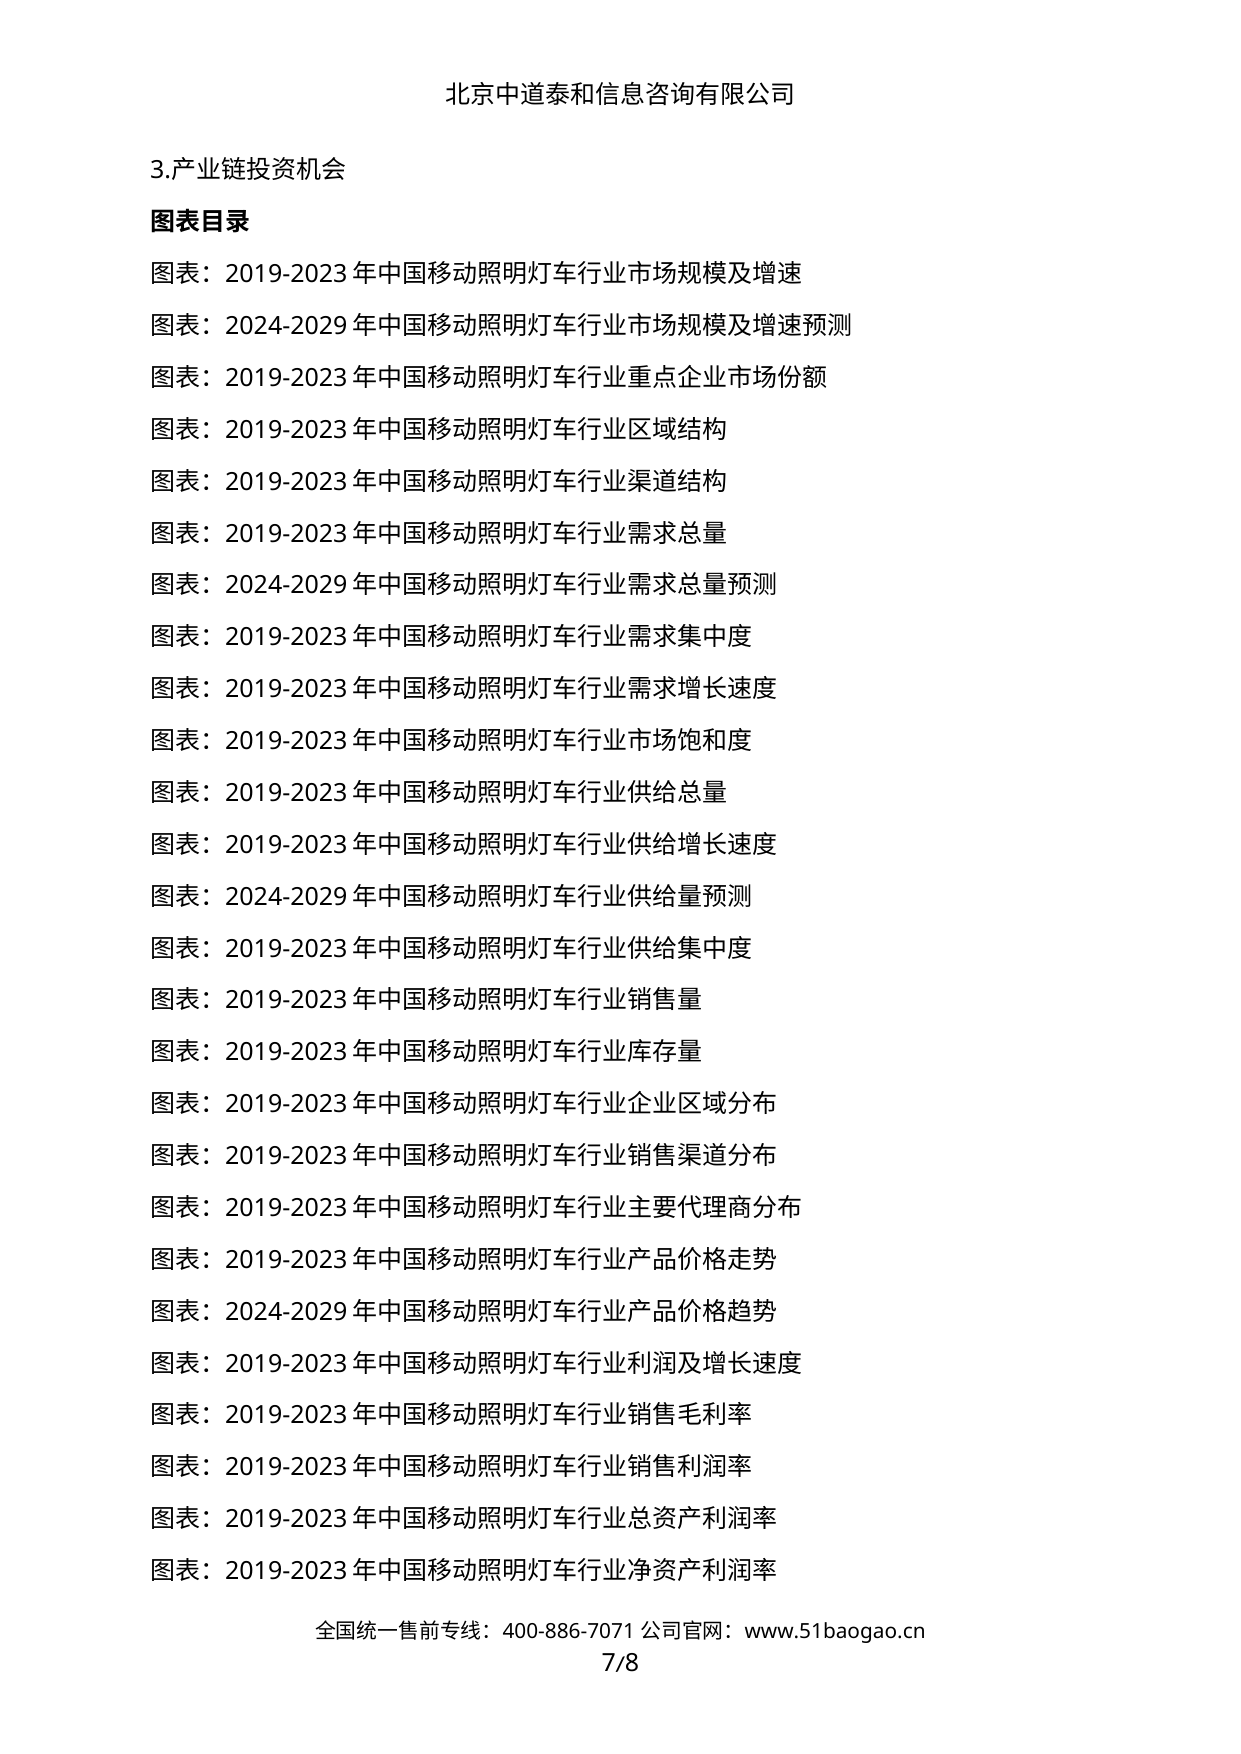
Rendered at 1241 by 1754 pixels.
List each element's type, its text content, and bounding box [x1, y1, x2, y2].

text 图表：2019-2023年中国移动照明灯车行业企业区域分布 [150, 1084, 1090, 1120]
text 图表：2019-2023年中国移动照明灯车行业利润及增长速度 [150, 1343, 1090, 1379]
text 图表：2019-2023年中国移动照明灯车行业市场饱和度 [150, 721, 1090, 757]
text 图表：2019-2023年中国移动照明灯车行业需求集中度 [150, 617, 1090, 653]
text 图表：2019-2023年中国移动照明灯车行业产品价格走势 [150, 1239, 1090, 1276]
text 图表：2019-2023年中国移动照明灯车行业渠道结构 [150, 461, 1090, 497]
text 图表目录 [150, 202, 1090, 238]
text 图表：2019-2023年中国移动照明灯车行业需求总量 [150, 513, 1090, 549]
text 图表：2019-2023年中国移动照明灯车行业销售量 [150, 980, 1090, 1016]
text 图表：2024-2029年中国移动照明灯车行业需求总量预测 [150, 565, 1090, 601]
text 图表：2019-2023年中国移动照明灯车行业需求增长速度 [150, 669, 1090, 705]
text 图表：2019-2023年中国移动照明灯车行业销售渠道分布 [150, 1136, 1090, 1172]
text 图表：2024-2029年中国移动照明灯车行业市场规模及增速预测 [150, 306, 1090, 342]
text 图表：2019-2023年中国移动照明灯车行业销售毛利率 [150, 1395, 1090, 1431]
text 图表：2024-2029年中国移动照明灯车行业供给量预测 [150, 876, 1090, 912]
text 图表：2019-2023年中国移动照明灯车行业净资产利润率 [150, 1551, 1090, 1587]
text 图表：2019-2023年中国移动照明灯车行业总资产利润率 [150, 1499, 1090, 1535]
text 图表：2019-2023年中国移动照明灯车行业区域结构 [150, 409, 1090, 446]
text 图表：2019-2023年中国移动照明灯车行业供给集中度 [150, 928, 1090, 964]
text 图表：2019-2023年中国移动照明灯车行业重点企业市场份额 [150, 357, 1090, 394]
text 图表：2019-2023年中国移动照明灯车行业市场规模及增速 [150, 254, 1090, 290]
text 3.产业链投资机会 [150, 150, 1090, 186]
text 图表：2019-2023年中国移动照明灯车行业主要代理商分布 [150, 1187, 1090, 1224]
text 图表：2024-2029年中国移动照明灯车行业产品价格趋势 [150, 1291, 1090, 1327]
text 图表：2019-2023年中国移动照明灯车行业供给总量 [150, 772, 1090, 809]
text 图表：2019-2023年中国移动照明灯车行业供给增长速度 [150, 824, 1090, 861]
text 图表：2019-2023年中国移动照明灯车行业库存量 [150, 1032, 1090, 1068]
text 图表：2019-2023年中国移动照明灯车行业销售利润率 [150, 1447, 1090, 1483]
